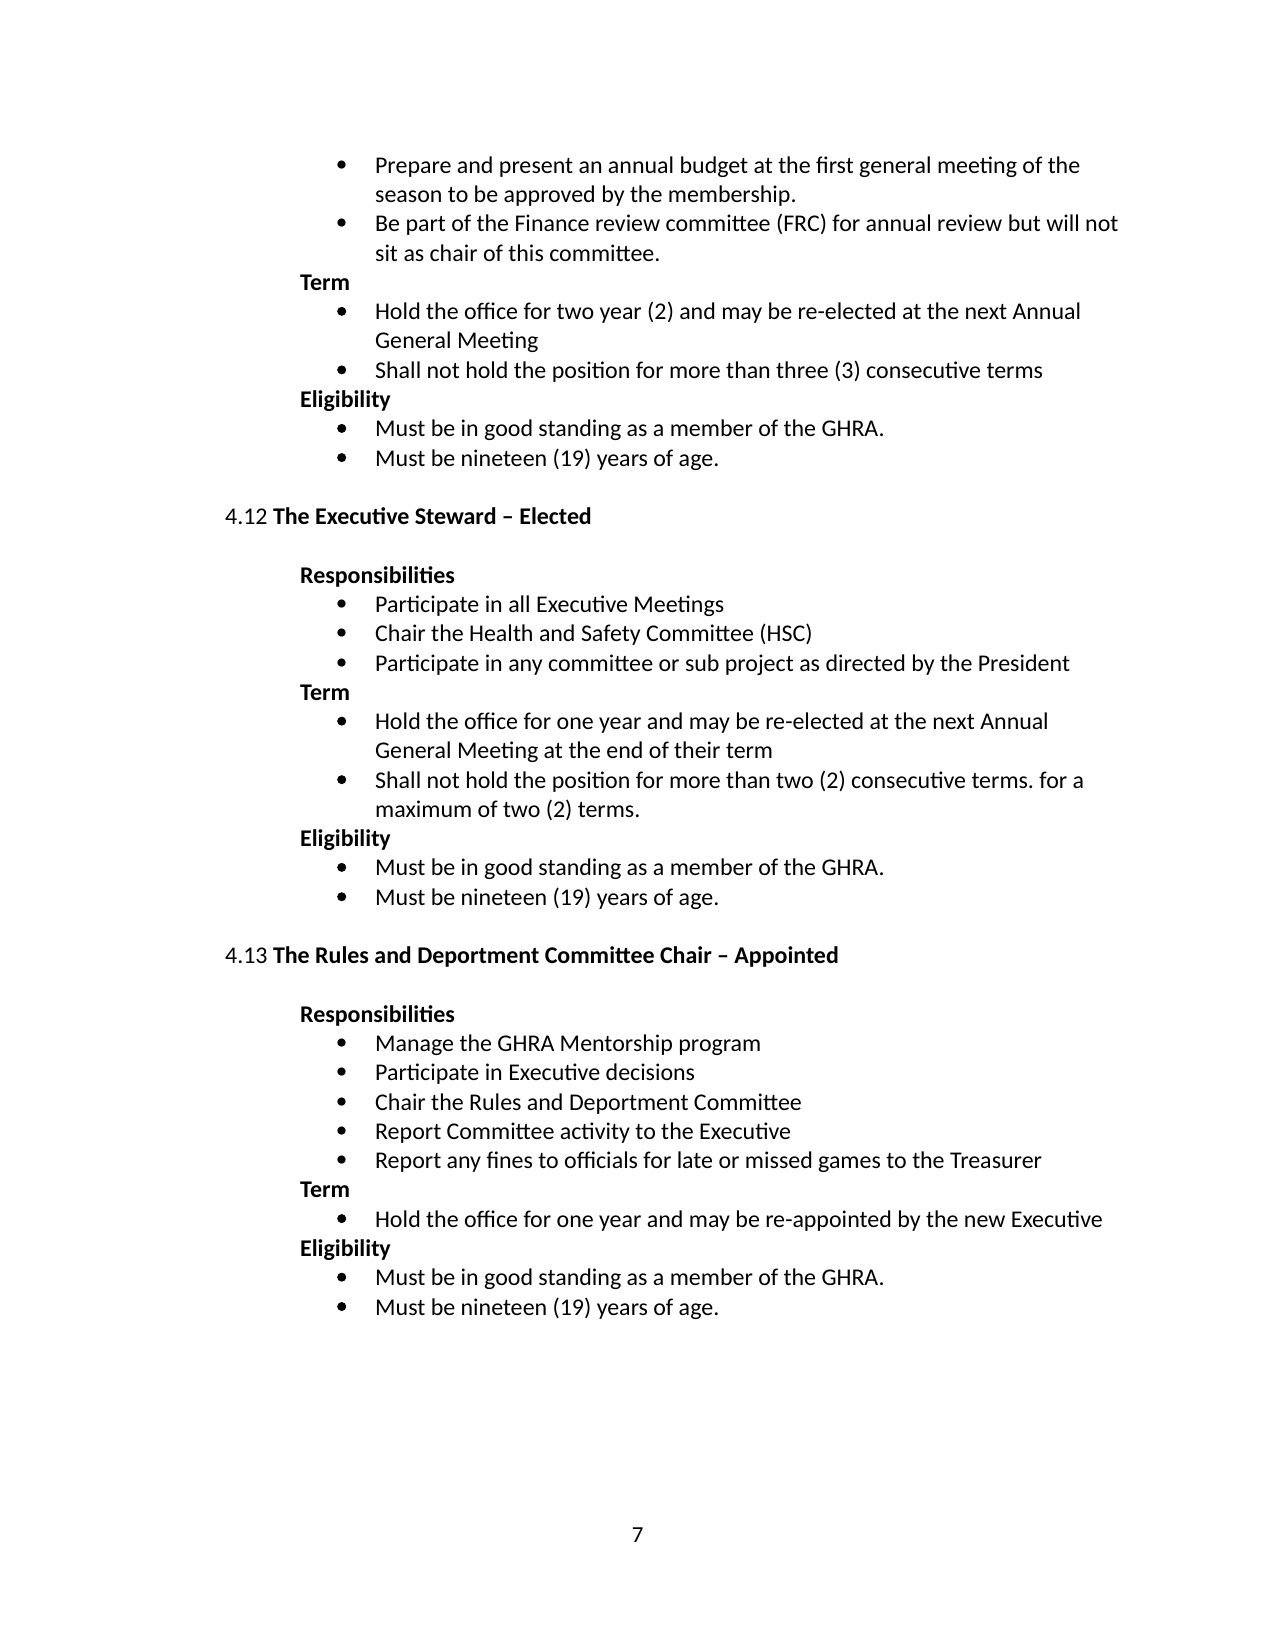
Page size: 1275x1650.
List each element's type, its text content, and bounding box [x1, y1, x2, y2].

text Eligibility [262, 1233, 1125, 1262]
list Shall not hold the position for more than two (2) consecutive terms. for a maximum of two (2) terms. [337, 765, 1125, 823]
text Eligibility [262, 384, 1125, 413]
list Be part of the Finance review committee (FRC) for annual review but will not sit as chair of this committee. [337, 208, 1125, 267]
text 4.13 The Rules and Deportment Committee Chair – Appointed [225, 940, 1125, 969]
list Participate in any committee or sub project as directed by the President [337, 648, 1125, 677]
list Must be in good standing as a member of the GHRA. [337, 852, 1125, 882]
text Term [300, 1174, 1125, 1204]
text Term [300, 267, 1125, 296]
list Must be nineteen (19) years of age. [337, 443, 1125, 472]
text Responsibilities [225, 999, 1125, 1028]
list Prepare and present an annual budget at the first general meeting of the season to be approved by the membership. [337, 150, 1125, 208]
list Participate in all Executive Meetings [337, 589, 1125, 618]
list Report any fines to officials for late or missed games to the Treasurer [337, 1145, 1125, 1174]
list Chair the Rules and Deportment Committee [337, 1087, 1125, 1116]
list Must be nineteen (19) years of age. [337, 882, 1125, 911]
text Term [300, 677, 1125, 706]
list Report Committee activity to the Executive [337, 1116, 1125, 1145]
list Must be in good standing as a member of the GHRA. [337, 413, 1125, 443]
text Responsibilities [225, 560, 1125, 589]
list Chair the Health and Safety Committee (HSC) [337, 618, 1125, 648]
list Must be nineteen (19) years of age. [337, 1292, 1125, 1321]
list Must be in good standing as a member of the GHRA. [337, 1262, 1125, 1292]
text 4.12 The Executive Steward – Elected [225, 501, 1125, 531]
list Manage the GHRA Mentorship program [337, 1028, 1125, 1057]
list Participate in Executive decisions [337, 1057, 1125, 1087]
list Shall not hold the position for more than three (3) consecutive terms [337, 355, 1125, 384]
list Hold the office for one year and may be re-elected at the next Annual General Meeting at the end of their term [337, 706, 1125, 765]
text Eligibility [262, 823, 1125, 852]
list Hold the office for one year and may be re-appointed by the new Executive [337, 1204, 1125, 1233]
list Hold the office for two year (2) and may be re-elected at the next Annual General Meeting [337, 296, 1125, 355]
